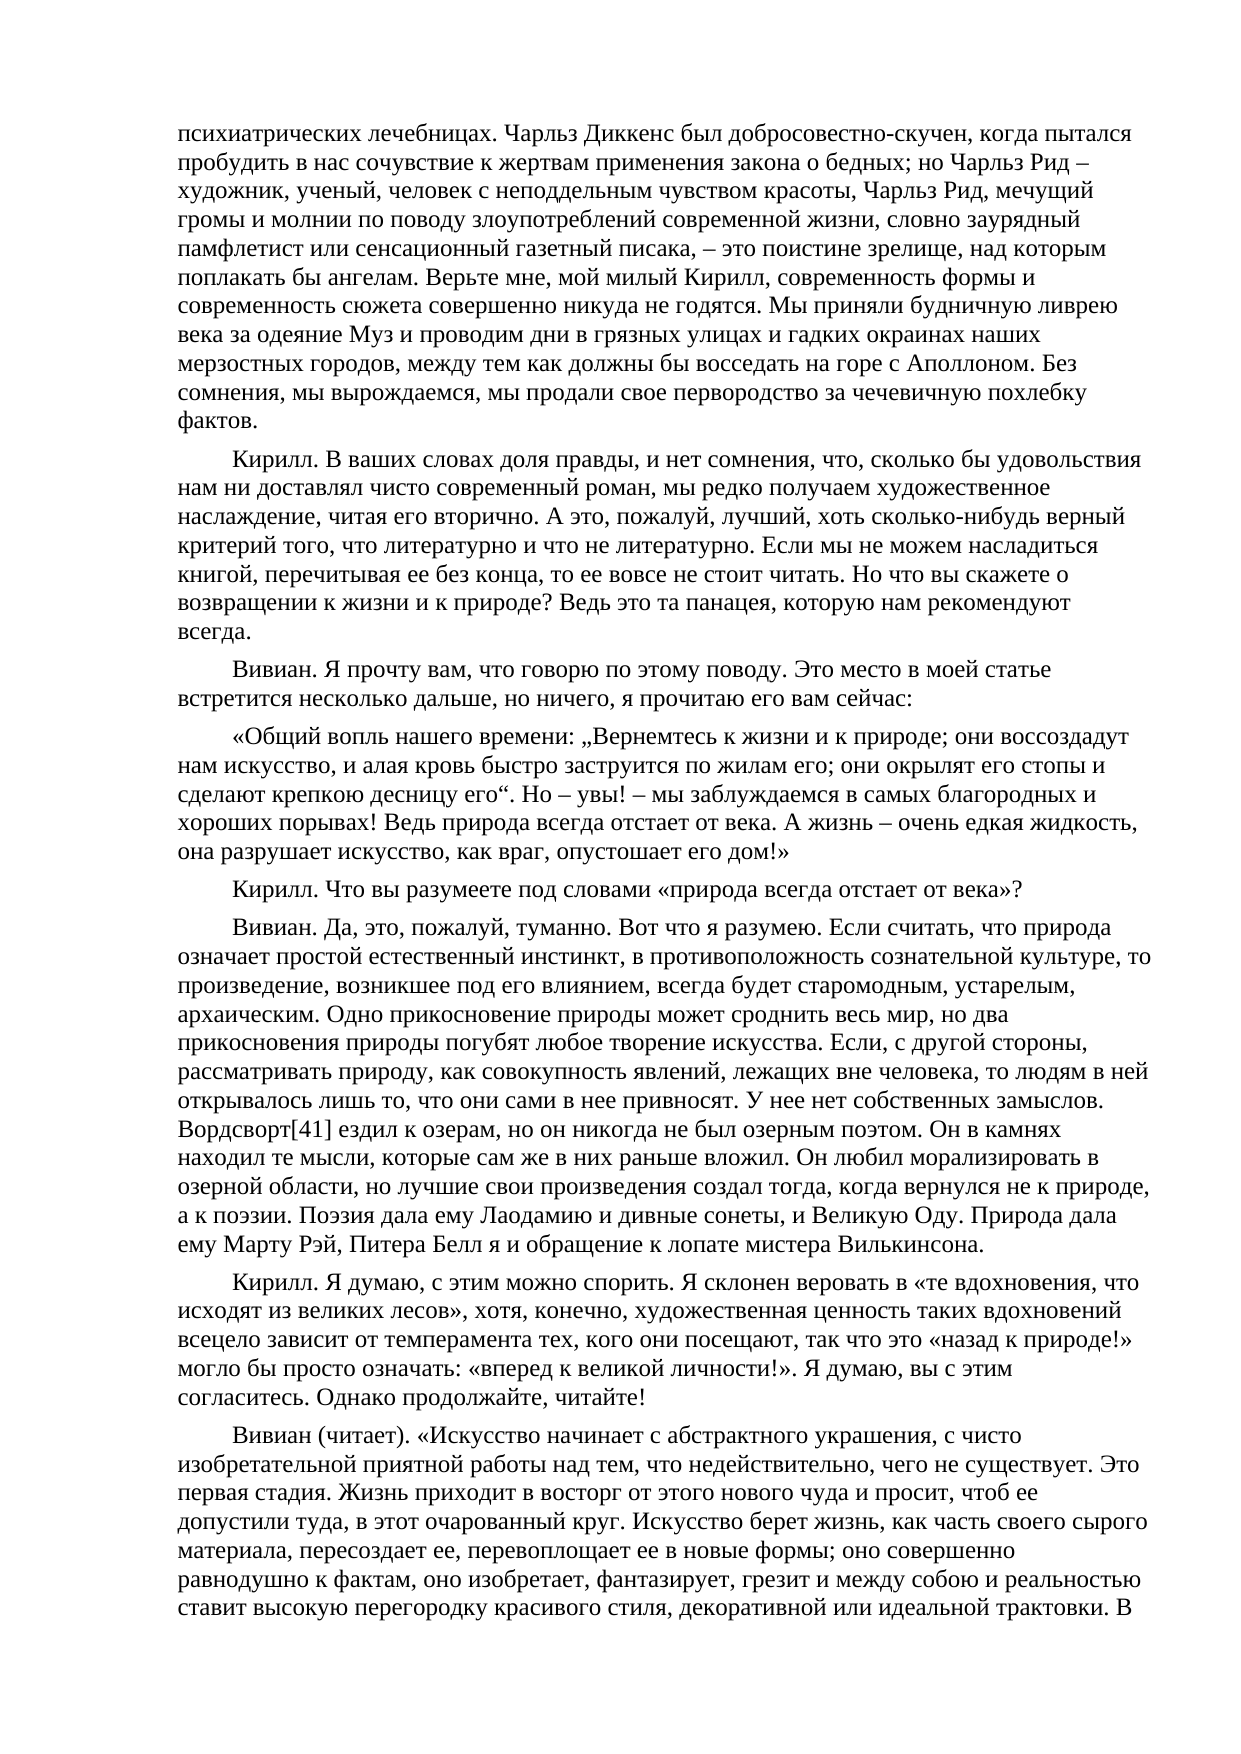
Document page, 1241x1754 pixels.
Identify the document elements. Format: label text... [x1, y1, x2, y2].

text Кирилл. Что вы разумеете под словами «природа всегда отстает от века»? [177, 874, 1152, 903]
text Вивиан. Я прочту вам, что говорю по этому поводу. Это место в моей статье встретится несколько дальше, но ничего, я прочитаю его вам сейчас: [177, 654, 1152, 712]
text Кирилл. В ваших словах доля правды, и нет сомнения, что, сколько бы удовольствия нам ни доставлял чисто современный роман, мы редко получаем художественное наслаждение, читая его вторично. А это, пожалуй, лучший, хоть сколько-нибудь верный критерий того, что литературно и что не литературно. Если мы не можем насладиться книгой, перечитывая ее без конца, то ее вовсе не стоит читать. Но что вы скажете о возвращении к жизни и к природе? Ведь это та панацея, которую нам рекомендуют всегда. [177, 444, 1152, 645]
text «Общий вопль нашего времени: „Вернемтесь к жизни и к природе; они воссоздадут нам искусство, и алая кровь быстро заструится по жилам его; они окрылят его стопы и сделают крепкою десницу его“. Но – увы! – мы заблуждаемся в самых благородных и хороших порывах! Ведь природа всегда отстает от века. А жизнь – очень едкая жидкость, она разрушает искусство, как враг, опустошает его дом!» [177, 721, 1152, 865]
text Кирилл. Я думаю, с этим можно спорить. Я склонен веровать в «те вдохновения, что исходят из великих лесов», хотя, конечно, художественная ценность таких вдохновений всецело зависит от темперамента тех, кого они посещают, так что это «назад к природе!» могло бы просто означать: «вперед к великой личности!». Я думаю, вы с этим согласитесь. Однако продолжайте, читайте! [177, 1267, 1152, 1411]
text Вивиан. Да, это, пожалуй, туманно. Вот что я разумею. Если считать, что природа означает простой естественный инстинкт, в противоположность сознательной культуре, то произведение, возникшее под его влиянием, всегда будет старомодным, устарелым, архаическим. Одно прикосновение природы может сроднить весь мир, но два прикосновения природы погубят любое творение искусства. Если, с другой стороны, рассматривать природу, как совокупность явлений, лежащих вне человека, то людям в ней открывалось лишь то, что они сами в нее привносят. У нее нет собственных замыслов. Вордсворт[41] ездил к озерам, но он никогда не был озерным поэтом. Он в камнях находил те мысли, которые сам же в них раньше вложил. Он любил морализировать в озерной области, но лучшие свои произведения создал тогда, когда вернулся не к природе, а к поэзии. Поэзия дала ему Лаодамию и дивные сонеты, и Великую Оду. Природа дала ему Марту Рэй, Питера Белл я и обращение к лопате мистера Вилькинсона. [177, 912, 1152, 1257]
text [177, 118, 1152, 434]
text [177, 1420, 1152, 1621]
